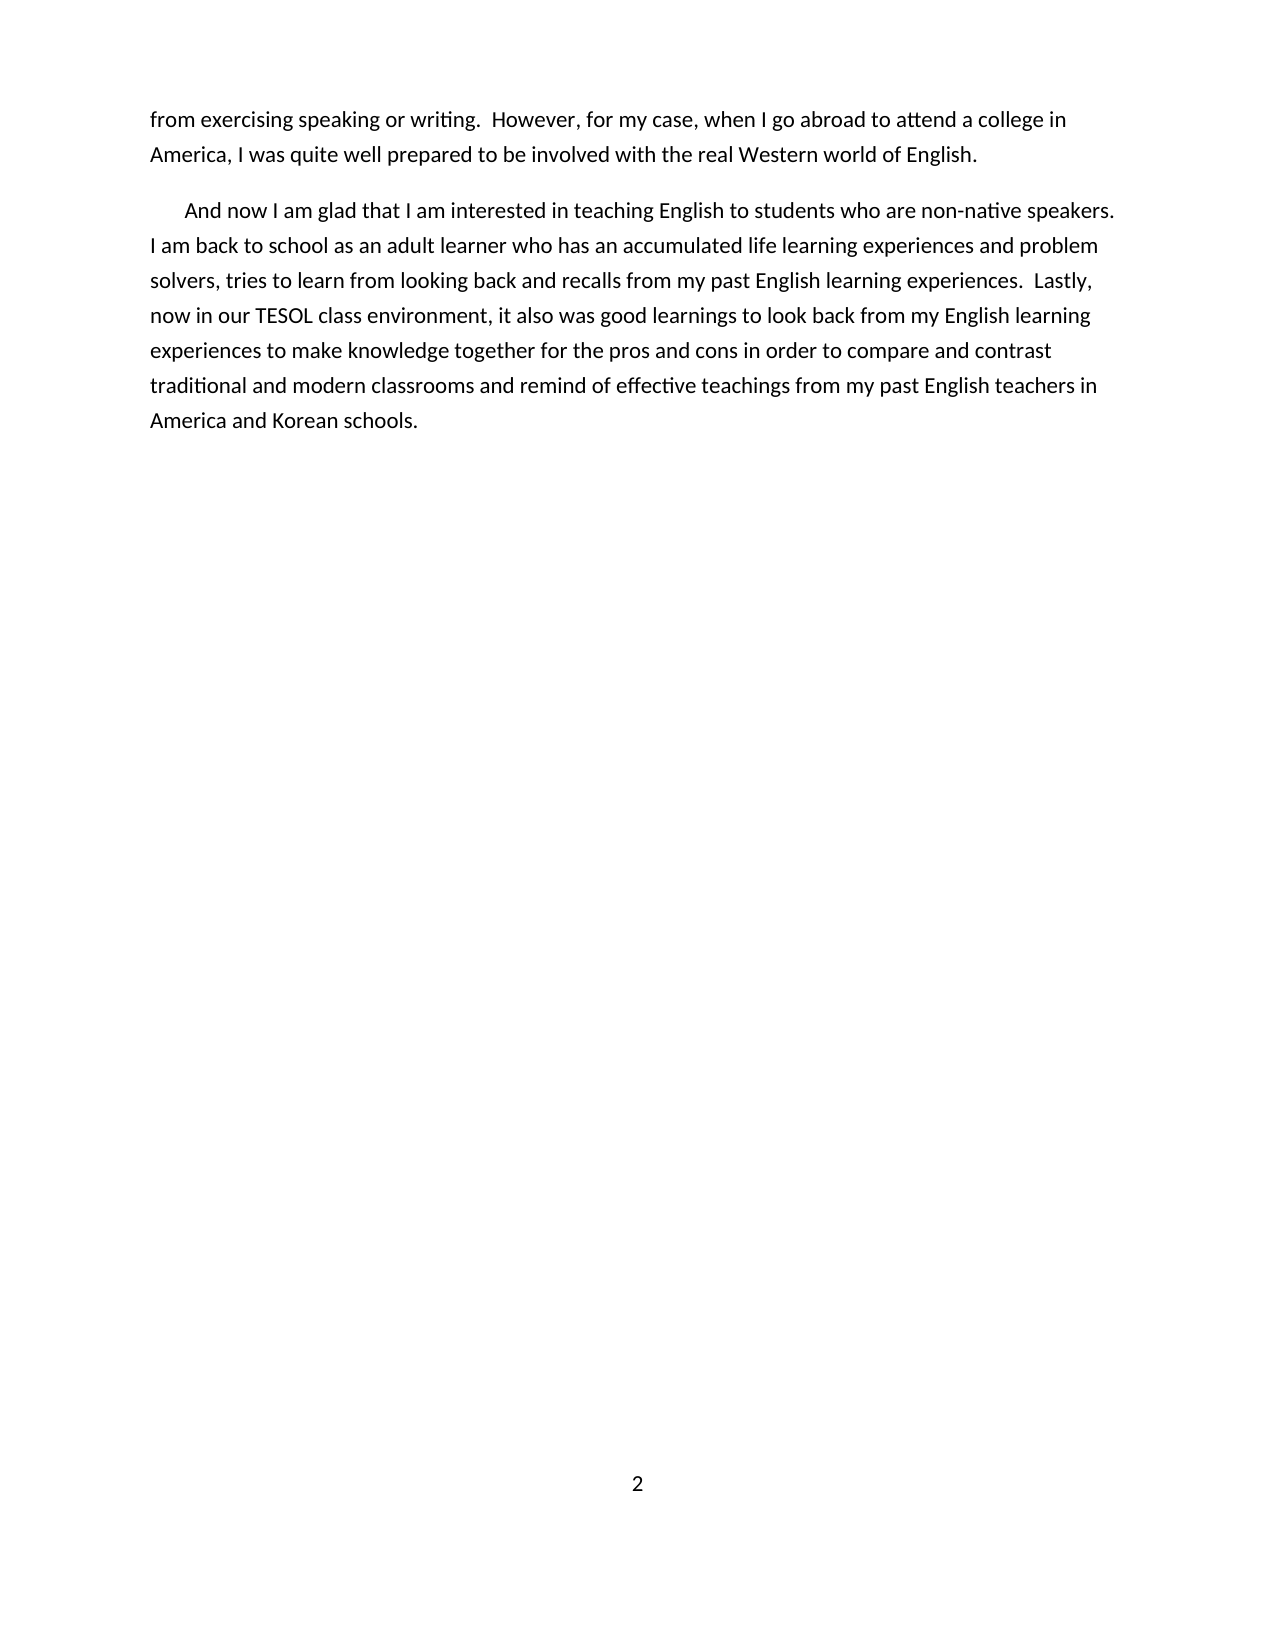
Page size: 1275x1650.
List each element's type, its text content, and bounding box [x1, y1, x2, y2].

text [150, 105, 1125, 168]
text And now I am glad that I am interested in teaching English to students who are non-native speakers. I am back to school as an adult learner who has an accumulated life learning experiences and problem solvers, tries to learn from looking back and recalls from my past English learning experiences. Lastly, now in our TESOL class environment, it also was good learnings to look back from my English learning experiences to make knowledge together for the pros and cons in order to compare and contrast traditional and modern classrooms and remind of effective teachings from my past English teachers in America and Korean schools. [150, 196, 1125, 434]
